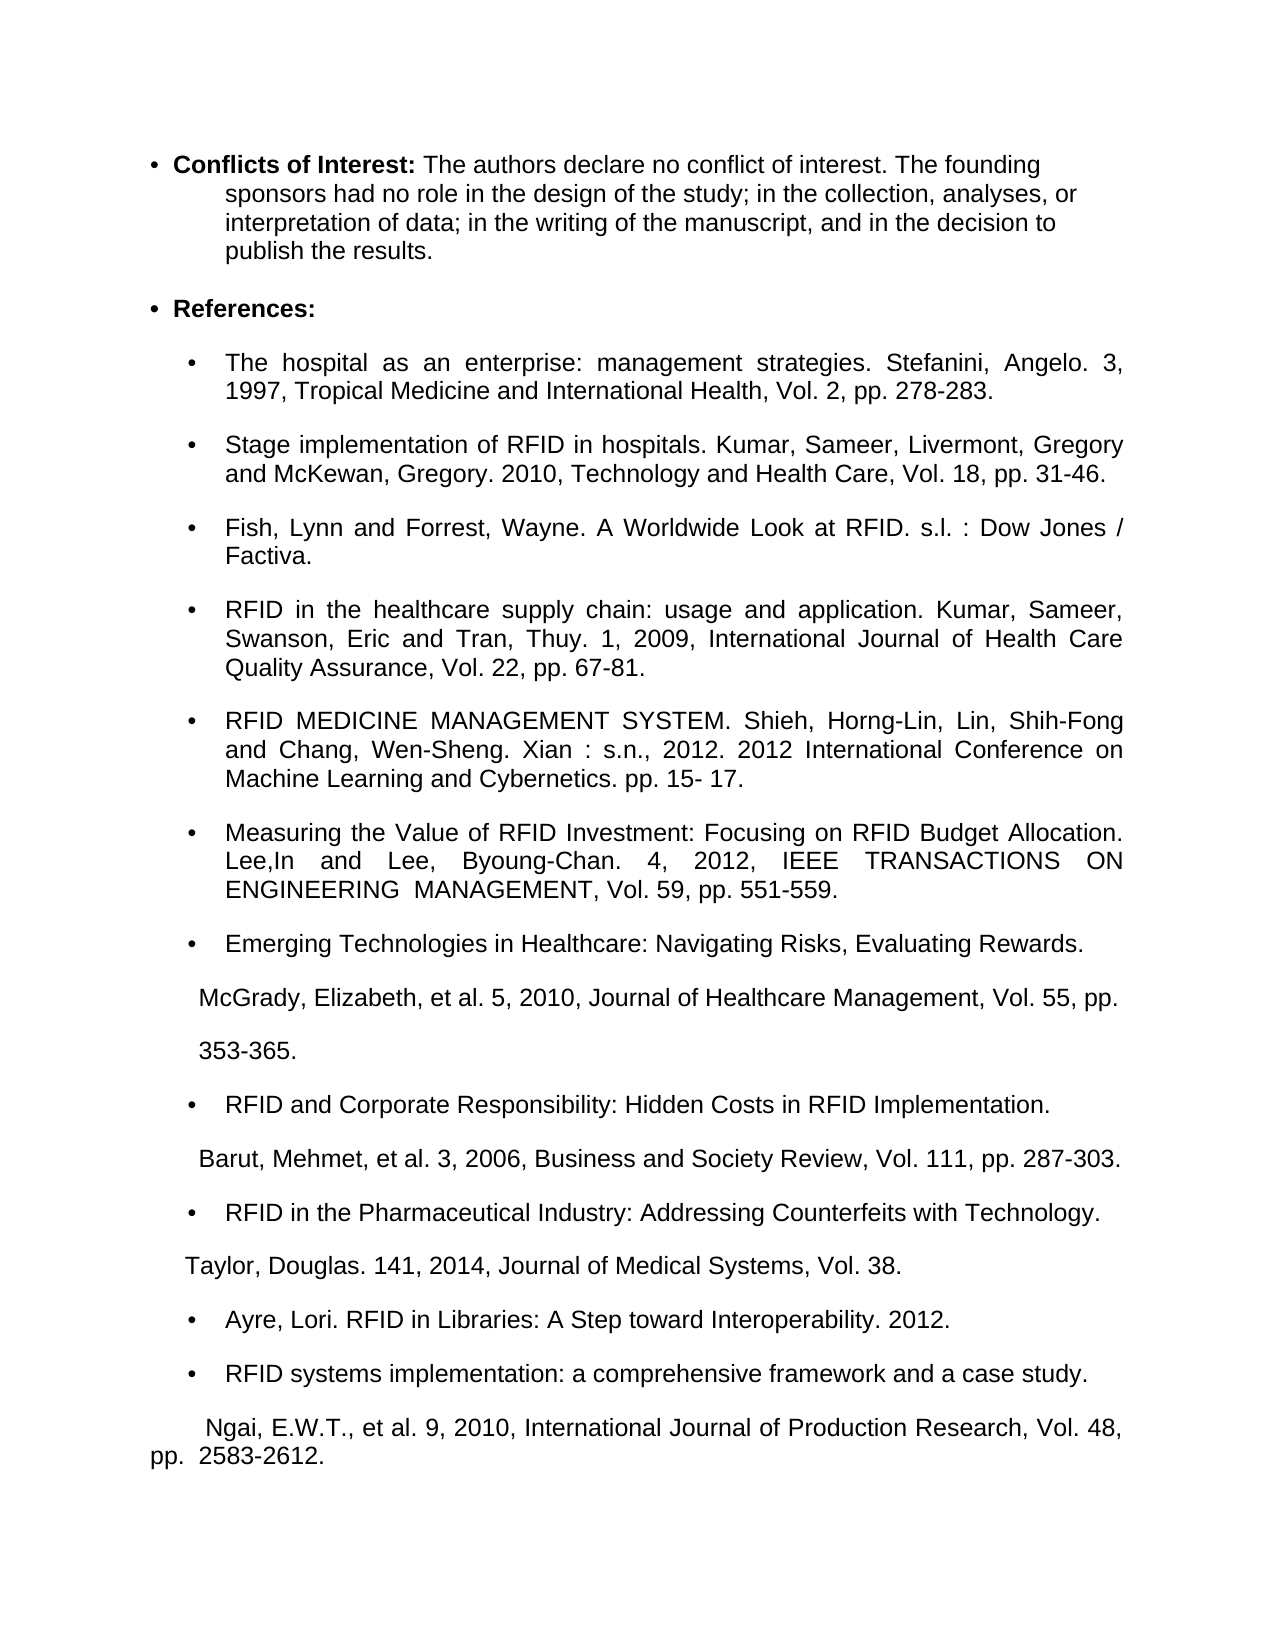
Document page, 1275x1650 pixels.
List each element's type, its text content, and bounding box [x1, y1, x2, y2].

list RFID in the Pharmaceutical Industry: Addressing Counterfeits with Technology. [187, 1197, 1125, 1226]
text Barut, Mehmet, et al. 3, 2006, Business and Society Review, Vol. 111, pp. 287-303. [150, 1144, 1125, 1172]
list RFID MEDICINE MANAGEMENT SYSTEM. Shieh, Horng-Lin, Lin, Shih-Fong and Chang, Wen-Sheng. Xian : s.n., 2012. 2012 International Conference on Machine Learning and Cybernetics. pp. 15- 17. [187, 706, 1125, 792]
text Taylor, Douglas. 141, 2014, Journal of Medical Systems, Vol. 38. [150, 1251, 1125, 1280]
list Ayre, Lori. RFID in Libraries: A Step toward Interoperability. 2012. [187, 1305, 1125, 1334]
text 353-365. [150, 1036, 1125, 1065]
text Ngai, E.W.T., et al. 9, 2010, International Journal of Production Research, Vol. 48, pp. 2583-2612. [150, 1412, 1125, 1470]
list RFID in the healthcare supply chain: usage and application. Kumar, Sameer, Swanson, Eric and Tran, Thuy. 1, 2009, International Journal of Health Care Quality Assurance, Vol. 22, pp. 67-81. [187, 595, 1125, 681]
list Stage implementation of RFID in hospitals. Kumar, Sameer, Livermont, Gregory and McKewan, Gregory. 2010, Technology and Health Care, Vol. 18, pp. 31-46. [187, 430, 1125, 487]
list Emerging Technologies in Healthcare: Navigating Risks, Evaluating Rewards. [187, 929, 1125, 957]
list RFID and Corporate Responsibility: Hidden Costs in RFID Implementation. [187, 1090, 1125, 1119]
text McGrady, Elizabeth, et al. 5, 2010, Journal of Healthcare Management, Vol. 55, pp. [150, 982, 1125, 1011]
list Fish, Lynn and Forrest, Wayne. A Worldwide Look at RFID. s.l. : Dow Jones / Factiva. [187, 512, 1125, 570]
list Conflicts of Interest: The authors declare no conflict of interest. The founding sponsors had no role in the design of the study; in the collection, analyses, or interpretation of data; in the writing of the manuscript, and in the decision to publish the results. [150, 150, 1125, 265]
list The hospital as an enterprise: management strategies. Stefanini, Angelo. 3, 1997, Tropical Medicine and International Health, Vol. 2, pp. 278-283. [187, 347, 1125, 405]
list References: [150, 294, 1125, 322]
list Measuring the Value of RFID Investment: Focusing on RFID Budget Allocation. Lee,In and Lee, Byoung-Chan. 4, 2012, IEEE TRANSACTIONS ON ENGINEERING MANAGEMENT, Vol. 59, pp. 551-559. [187, 817, 1125, 904]
list RFID systems implementation: a comprehensive framework and a case study. [187, 1359, 1125, 1387]
